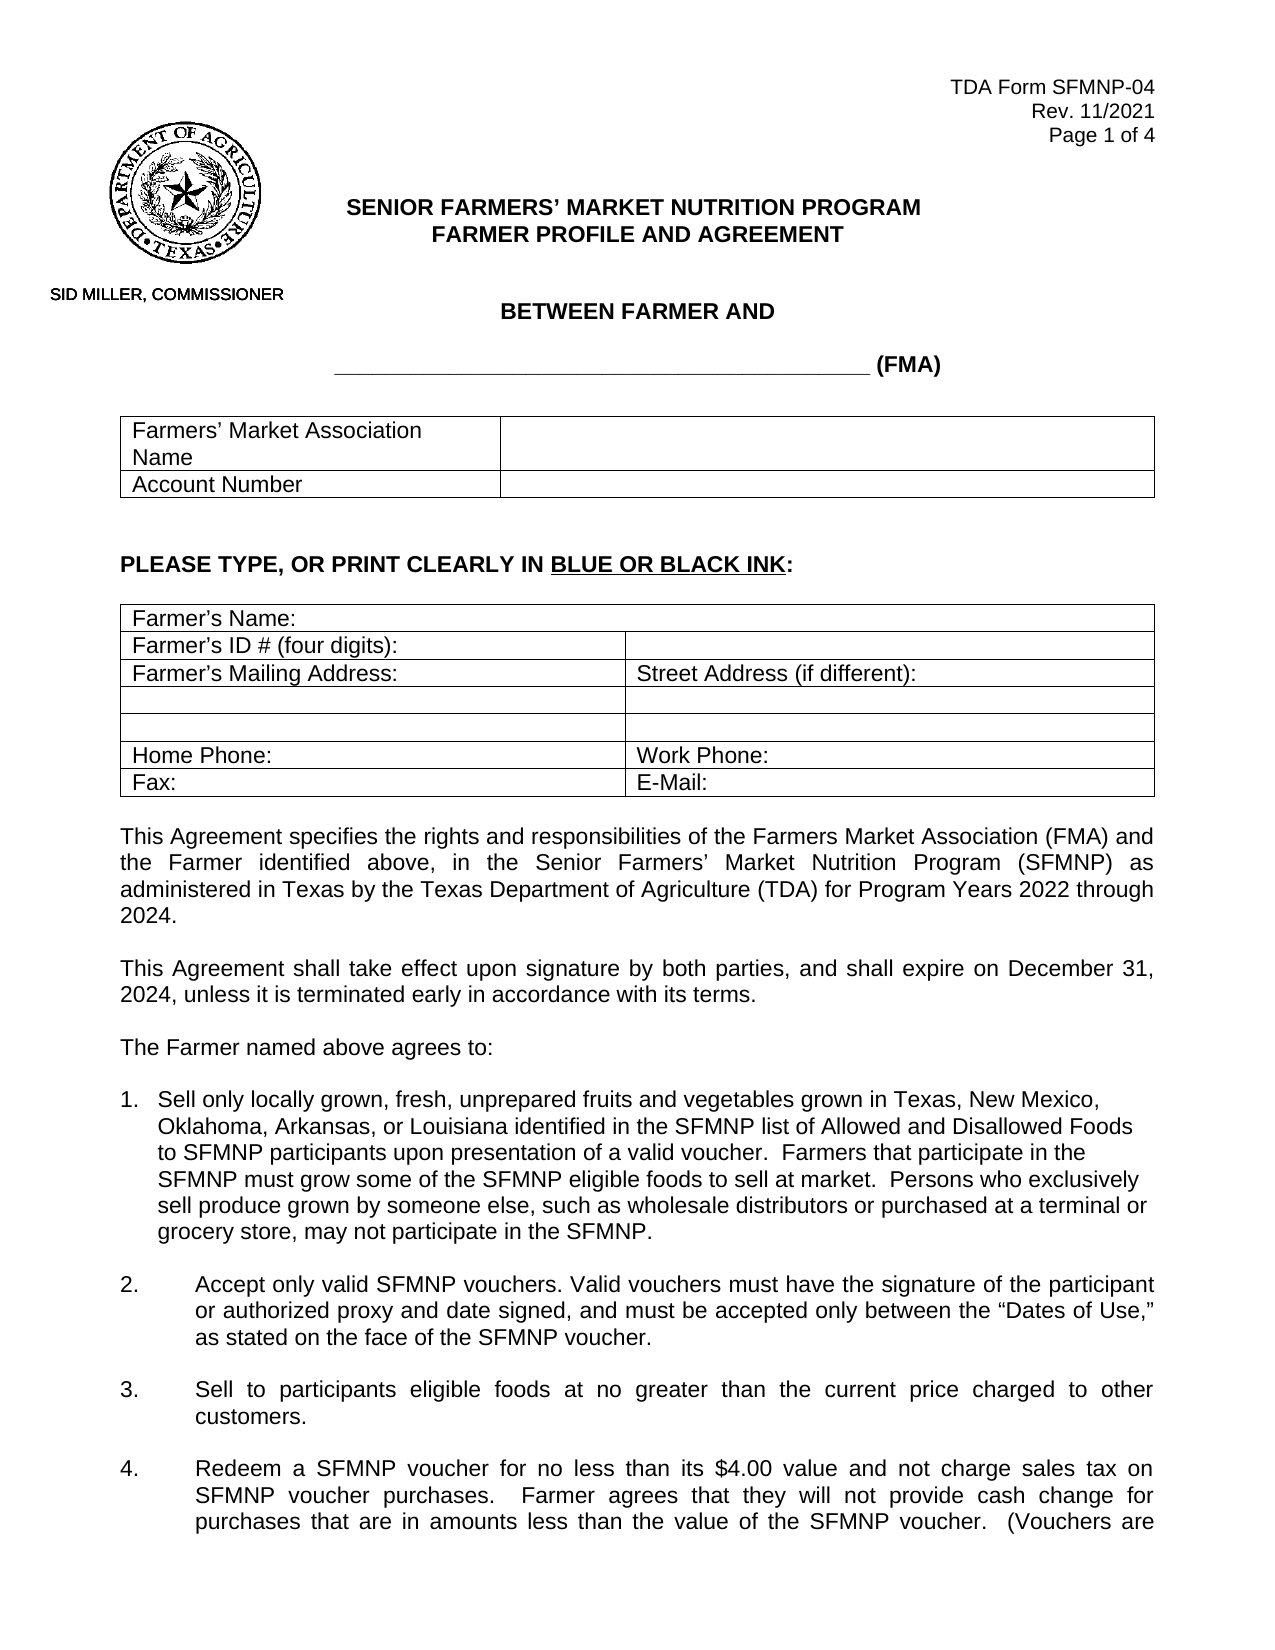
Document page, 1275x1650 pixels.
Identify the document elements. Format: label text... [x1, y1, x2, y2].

table_cell Farmer’s Mailing Address: [121, 660, 625, 686]
subtitle SENIOR FARMERS’ MARKET NUTRITION PROGRAM [120, 194, 1147, 221]
table_cell [121, 714, 625, 741]
table_cell [501, 471, 1154, 497]
text This Agreement specifies the rights and responsibilities of the Farmers Market Association (FMA) and the Farmer identified above, in the Senior Farmers’ Market Nutrition Program (SFMNP) as administered in Texas by the Texas Department of Agriculture (TDA) for Program Years 2022 through 2024. [120, 823, 1155, 928]
table_header Farmer’s Name: [121, 605, 1154, 631]
table_header Farmers’ Market Association Name [121, 417, 500, 470]
text This Agreement shall take effect upon signature by both parties, and shall expire on December 31, 2024, unless it is terminated early in accordance with its terms. [120, 955, 1155, 1007]
table_cell [626, 687, 1154, 713]
table_cell Work Phone: [626, 742, 1154, 768]
text __________________________________________ (FMA) [120, 351, 1155, 377]
table_cell Farmer’s ID # (four digits): [121, 632, 625, 658]
table_cell Account Number [121, 471, 500, 497]
table_cell Street Address (if different): [626, 660, 1154, 686]
picture [90, 109, 279, 278]
table_cell E-Mail: [626, 769, 1154, 796]
table_cell Fax: [121, 769, 625, 796]
text 2. Accept only valid SFMNP vouchers. Valid vouchers must have the signature of the participant or authorized proxy and date signed, and must be accepted only between the “Dates of Use,” as stated on the face of the SFMNP voucher. [120, 1271, 1155, 1350]
table_cell [121, 687, 625, 713]
text FARMER PROFILE AND AGREEMENT [120, 221, 1155, 247]
text 3. Sell to participants eligible foods at no greater than the current price charged to other customers. [120, 1376, 1155, 1429]
text PLEASE TYPE, OR PRINT CLEARLY IN BLUE OR BLACK INK: [120, 551, 1155, 577]
table_header [501, 417, 1154, 470]
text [120, 1455, 1155, 1534]
table_cell Home Phone: [121, 742, 625, 768]
table_cell [626, 714, 1154, 741]
table_cell [626, 632, 1154, 658]
text BETWEEN FARMER AND [120, 298, 1155, 324]
list Sell only locally grown, fresh, unprepared fruits and vegetables grown in Texas, New Mexico, Oklahoma, Arkansas, or Louisiana identified in the SFMNP list of Allowed and Disallowed Foods to SFMNP participants upon presentation of a valid voucher. Farmers that participate in the SFMNP must grow some of the SFMNP eligible foods to sell at market. Persons who exclusively sell produce grown by someone else, such as wholesale distributors or purchased at a terminal or grocery store, may not participate in the SFMNP. [120, 1086, 1155, 1244]
text The Farmer named above agrees to: [120, 1034, 1155, 1060]
